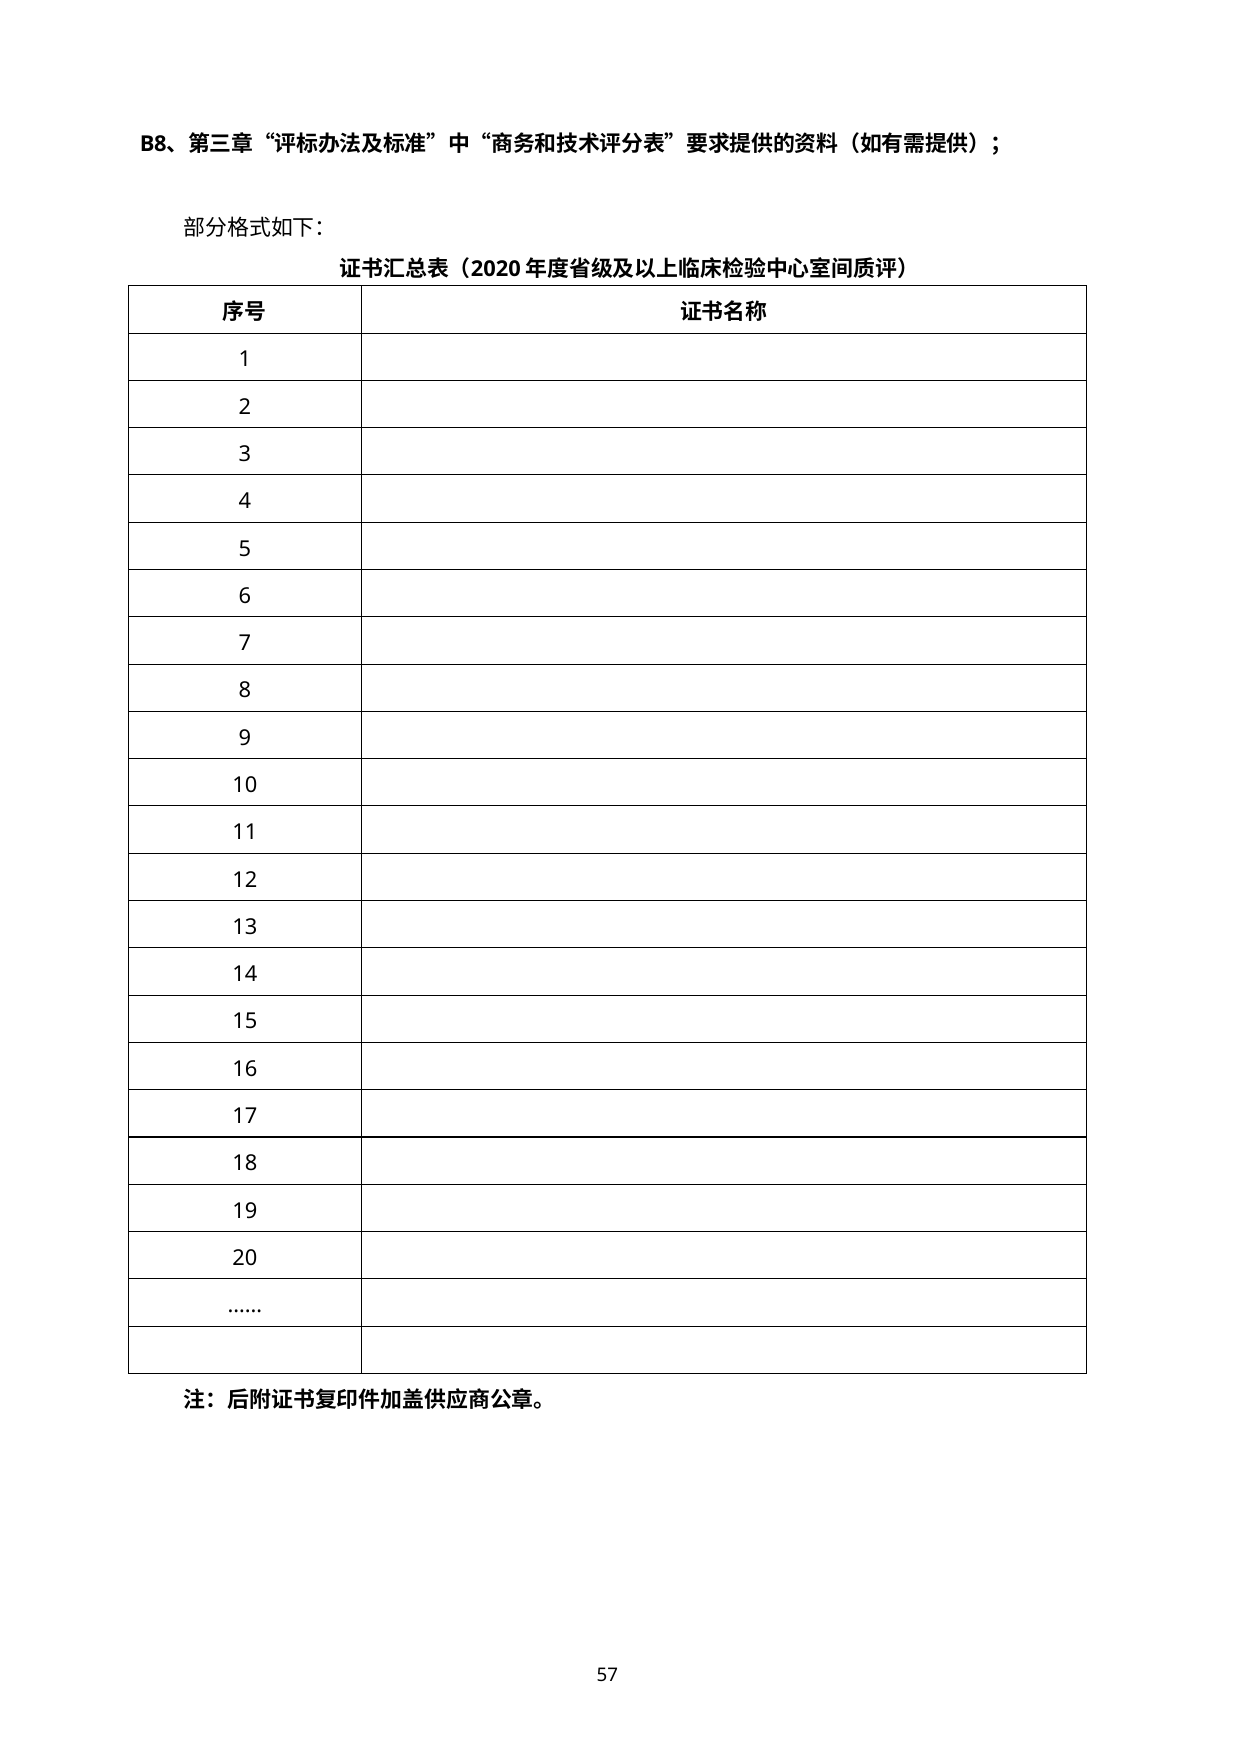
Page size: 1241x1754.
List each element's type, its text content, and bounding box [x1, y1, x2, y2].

table_cell [129, 1327, 361, 1373]
table_cell 12 [129, 854, 361, 900]
table_cell 14 [129, 948, 361, 994]
table_cell [362, 1279, 1086, 1326]
table_cell 16 [129, 1043, 361, 1089]
table_cell [362, 1232, 1086, 1278]
table_cell [362, 901, 1086, 947]
table_cell [362, 381, 1086, 427]
table_cell [362, 428, 1086, 474]
table_header 序号 [129, 286, 361, 332]
table_cell [362, 1327, 1086, 1373]
table_cell [362, 854, 1086, 900]
table_cell 1 [129, 334, 361, 380]
table_cell [362, 948, 1086, 994]
table_cell 6 [129, 570, 361, 616]
table_cell [362, 996, 1086, 1042]
text B8、第三章“评标办法及标准”中“商务和技术评分表”要求提供的资料（如有需提供）； [139, 118, 1075, 160]
table_cell 10 [129, 759, 361, 805]
table_cell [362, 1185, 1086, 1231]
table_cell 8 [129, 665, 361, 711]
table_header 证书名称 [362, 286, 1086, 332]
text 注：后附证书复印件加盖供应商公章。 [139, 1374, 1075, 1416]
table_cell [362, 617, 1086, 663]
table_cell 2 [129, 381, 361, 427]
table_cell 20 [129, 1232, 361, 1278]
table_cell 13 [129, 901, 361, 947]
table_cell 18 [129, 1138, 361, 1184]
table_cell 17 [129, 1090, 361, 1136]
table_cell 7 [129, 617, 361, 663]
table_cell 4 [129, 475, 361, 522]
table_cell [362, 1043, 1086, 1089]
table_cell [362, 570, 1086, 616]
table_cell [362, 759, 1086, 805]
table_cell [362, 523, 1086, 569]
table_cell [362, 806, 1086, 853]
table_cell …… [129, 1279, 361, 1326]
table_cell [362, 1138, 1086, 1184]
table_cell [362, 334, 1086, 380]
table_cell 5 [129, 523, 361, 569]
table_cell [362, 475, 1086, 522]
table_cell 3 [129, 428, 361, 474]
table_cell [362, 1090, 1086, 1136]
table_cell 9 [129, 712, 361, 758]
text 部分格式如下： [139, 202, 1075, 243]
table_cell [362, 712, 1086, 758]
text 证书汇总表（2020年度省级及以上临床检验中心室间质评） [139, 243, 1075, 285]
table_cell [362, 665, 1086, 711]
table_cell 19 [129, 1185, 361, 1231]
table_cell 15 [129, 996, 361, 1042]
table_cell 11 [129, 806, 361, 853]
